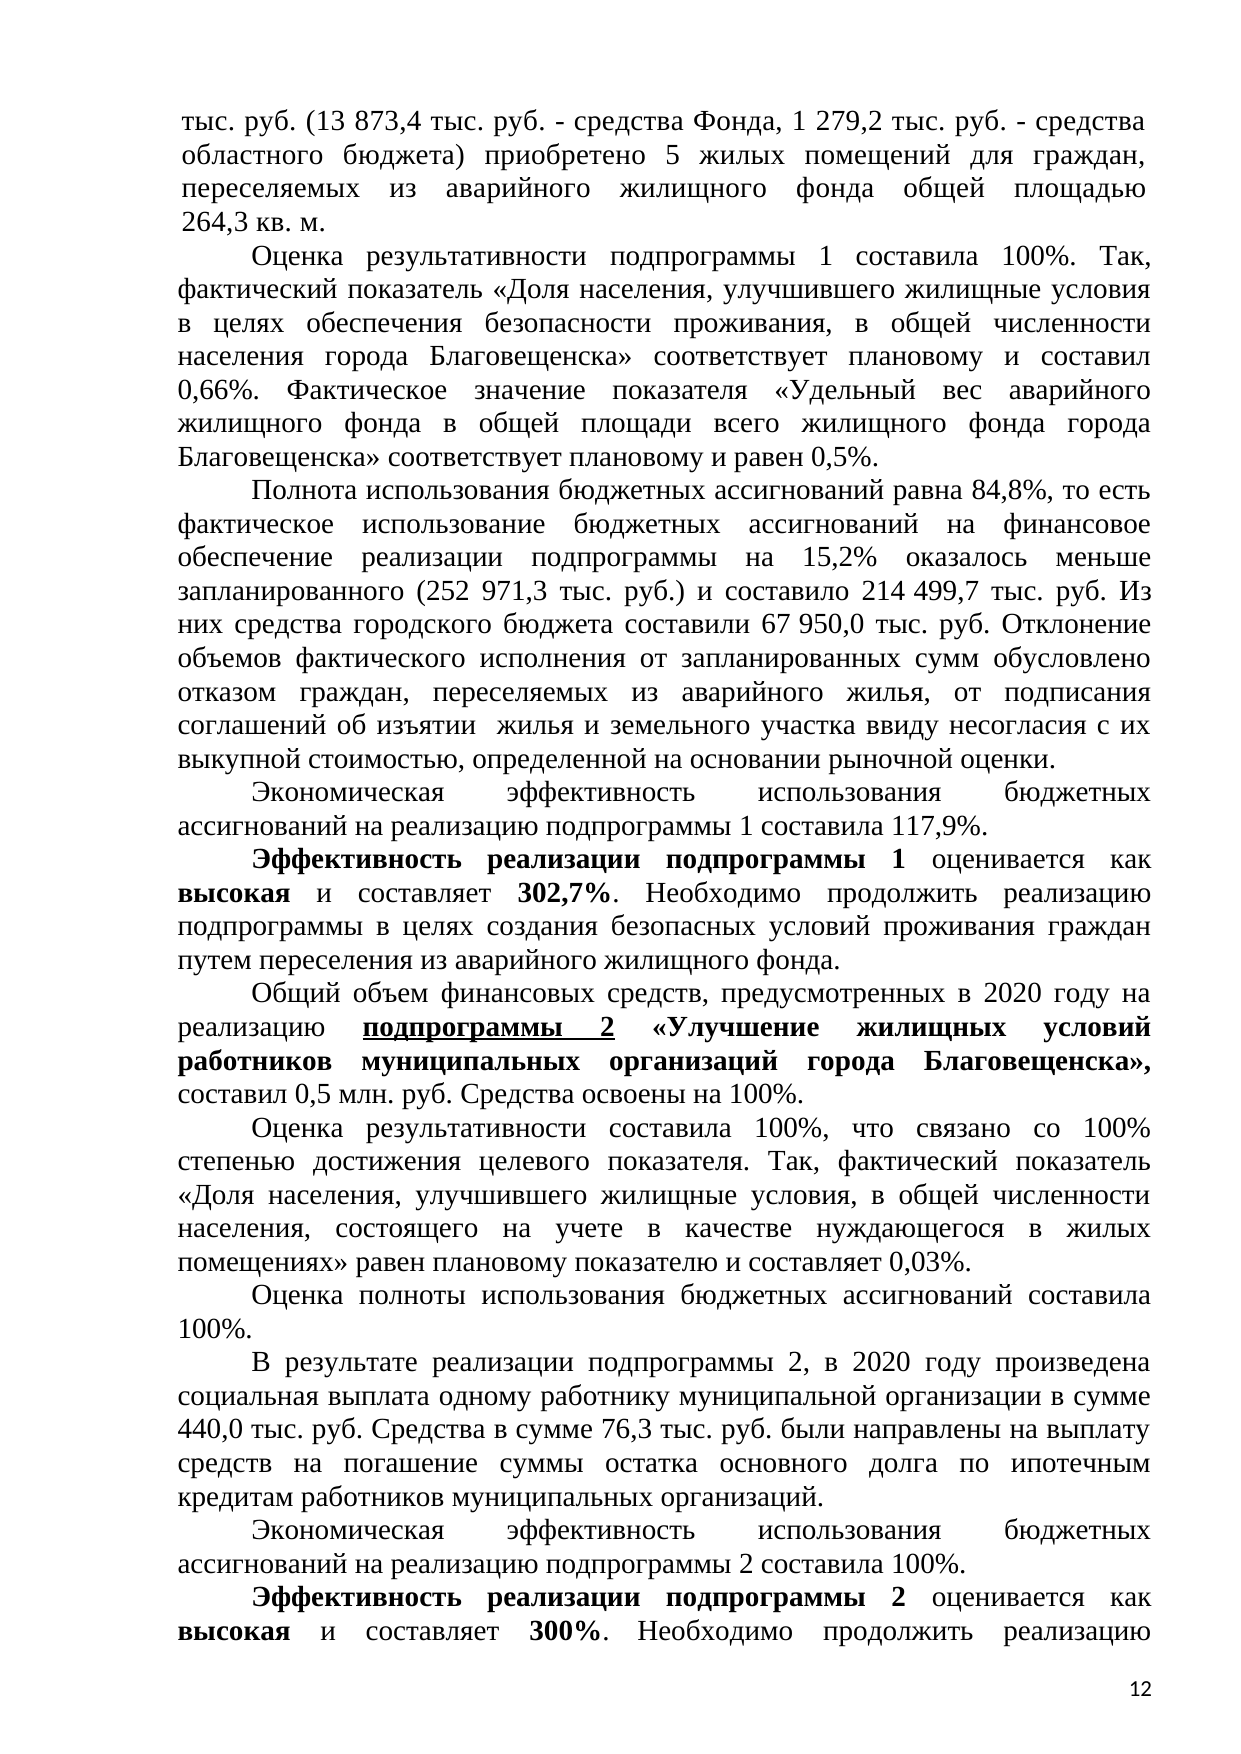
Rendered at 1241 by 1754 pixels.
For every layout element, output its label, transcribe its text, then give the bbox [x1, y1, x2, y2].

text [181, 103, 1147, 238]
text Общий объем финансовых средств, предусмотренных в 2020 году на реализацию подпрограммы 2 «Улучшение жилищных условий работников муниципальных организаций города Благовещенска», составил 0,5 млн. руб. Средства освоены на 100%. [177, 976, 1152, 1110]
text Оценка результативности составила 100%, что связано со 100% степенью достижения целевого показателя. Так, фактический показатель «Доля населения, улучшившего жилищные условия, в общей численности населения, состоящего на учете в качестве нуждающегося в жилых помещениях» равен плановому показателю и составляет 0,03%. [177, 1110, 1152, 1277]
text В результате реализации подпрограммы 2, в 2020 году произведена социальная выплата одному работнику муниципальной организации в сумме 440,0 тыс. руб. Средства в сумме 76,3 тыс. руб. были направлены на выплату средств на погашение суммы остатка основного долга по ипотечным кредитам работников муниципальных организаций. [177, 1344, 1152, 1512]
text Полнота использования бюджетных ассигнований равна 84,8%, то есть фактическое использование бюджетных ассигнований на финансовое обеспечение реализации подпрограммы на 15,2% оказалось меньше запланированного (252 971,3 тыс. руб.) и составило 214 499,7 тыс. руб. Из них средства городского бюджета составили 67 950,0 тыс. руб. Отклонение объемов фактического исполнения от запланированных сумм обусловлено отказом граждан, переселяемых из аварийного жилья, от подписания соглашений об изъятии жилья и земельного участка ввиду несогласия с их выкупной стоимостью, определенной на основании рыночной оценки. [177, 472, 1152, 774]
text Эффективность реализации подпрограммы 1 оценивается как высокая и составляет 302,7%. Необходимо продолжить реализацию подпрограммы в целях создания безопасных условий проживания граждан путем переселения из аварийного жилищного фонда. [177, 841, 1152, 976]
text Экономическая эффективность использования бюджетных ассигнований на реализацию подпрограммы 1 составила 117,9%. [177, 774, 1152, 841]
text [177, 1579, 1152, 1646]
text Оценка результативности подпрограммы 1 составила 100%. Так, фактический показатель «Доля населения, улучшившего жилищные условия в целях обеспечения безопасности проживания, в общей численности населения города Благовещенска» соответствует плановому и составил 0,66%. Фактическое значение показателя «Удельный вес аварийного жилищного фонда в общей площади всего жилищного фонда города Благовещенска» соответствует плановому и равен 0,5%. [177, 238, 1152, 472]
text Экономическая эффективность использования бюджетных ассигнований на реализацию подпрограммы 2 составила 100%. [177, 1512, 1152, 1579]
text Оценка полноты использования бюджетных ассигнований составила 100%. [177, 1277, 1152, 1344]
